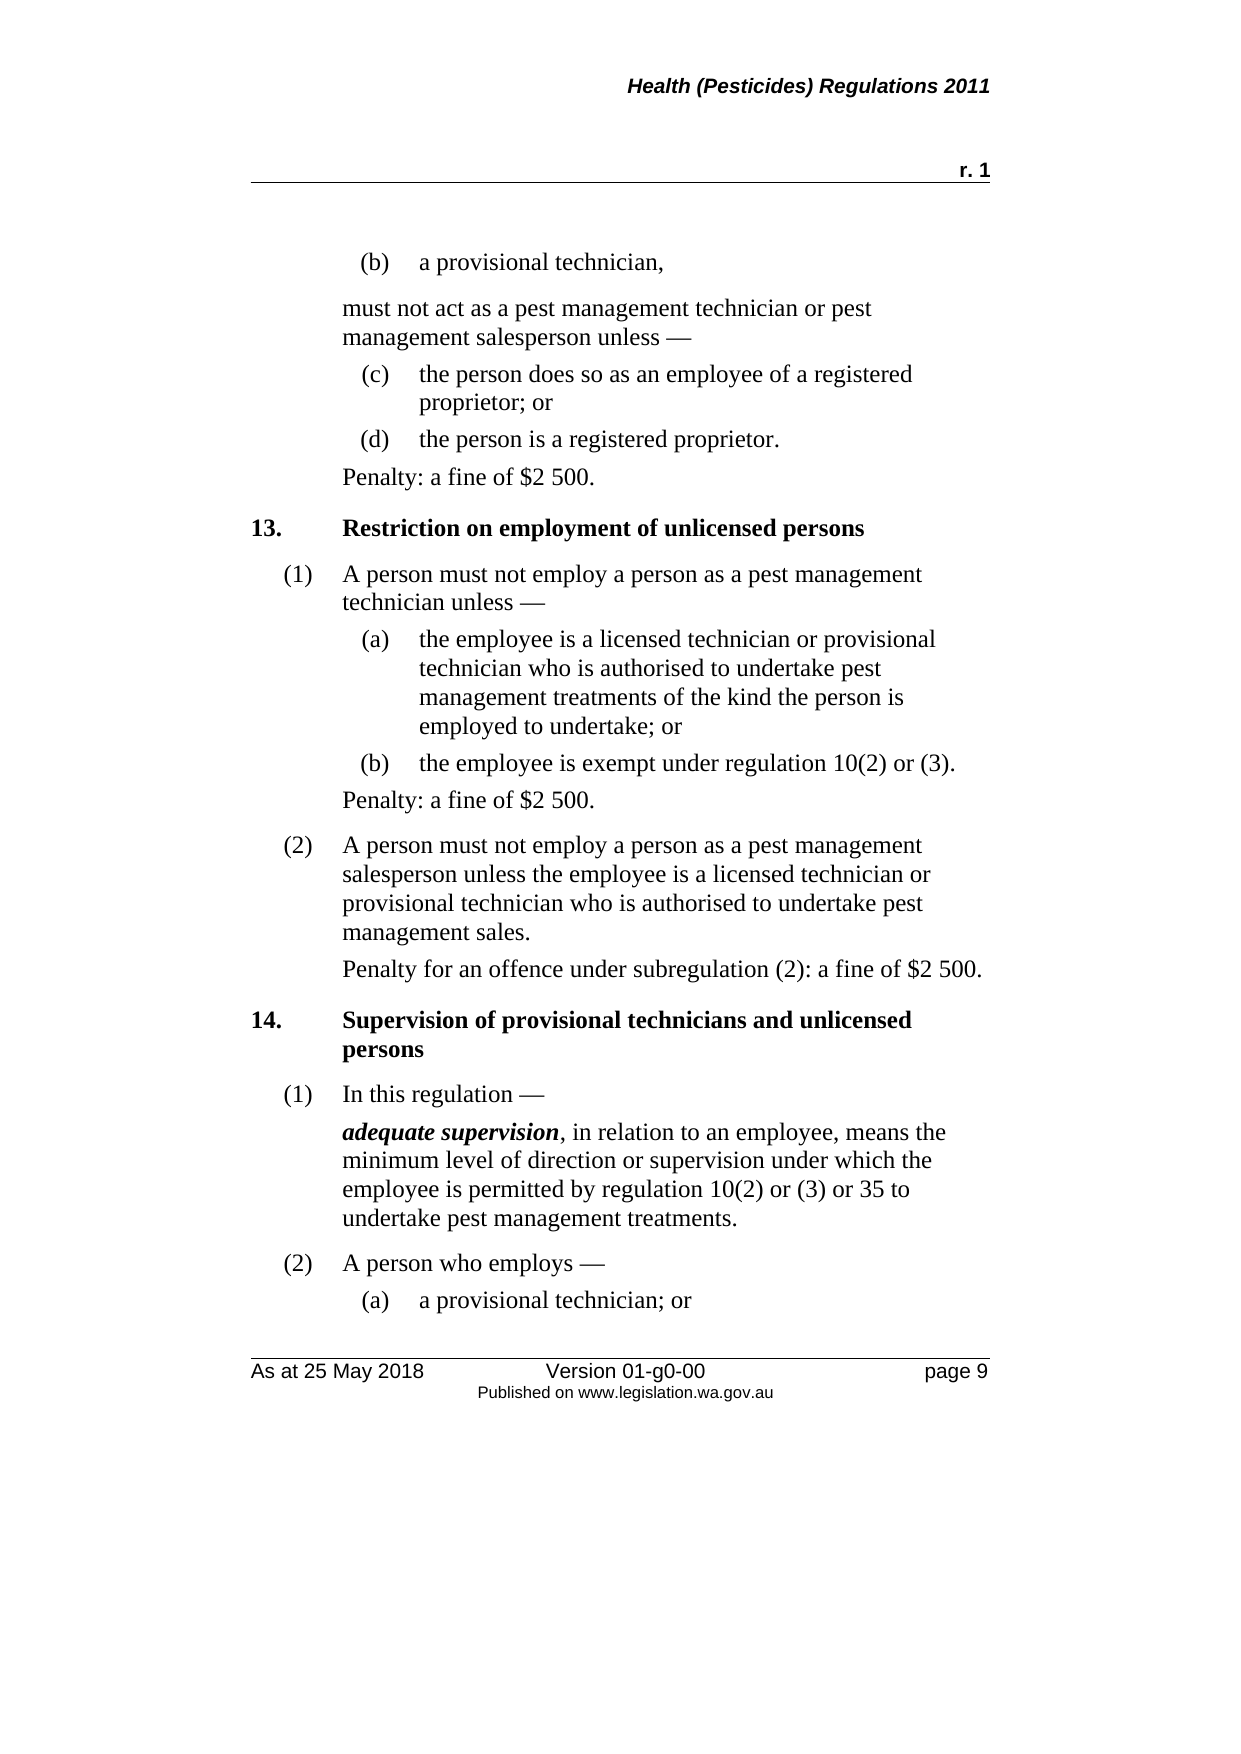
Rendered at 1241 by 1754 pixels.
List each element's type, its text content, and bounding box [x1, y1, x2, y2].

text adequate supervision, in relation to an employee, means the minimum level of direction or supervision under which the employee is permitted by regulation 10(2) or (3) or 35 to undertake pest management treatments. [251, 1117, 990, 1232]
text (b) the employee is exempt under regulation 10(2) or (3). [251, 748, 990, 777]
text Penalty for an offence under subregulation (2): a fine of $2 500. [251, 954, 990, 982]
text (1) A person must not employ a person as a pest management technician unless — [251, 559, 990, 616]
text (2) A person who employs — [251, 1248, 990, 1277]
text (1) In this regulation — [251, 1079, 990, 1108]
subtitle 14. Supervision of provisional technicians and unlicensed persons [251, 1005, 990, 1063]
text (c) the person does so as an employee of a registered proprietor; or [251, 359, 990, 416]
text Penalty: a fine of $2 500. [251, 462, 990, 490]
text (a) the employee is a licensed technician or provisional technician who is authorised to undertake pest management treatments of the kind the person is employed to undertake; or [251, 624, 990, 739]
text (2) A person must not employ a person as a pest management salesperson unless the employee is a licensed technician or provisional technician who is authorised to undertake pest management sales. [251, 830, 990, 945]
text must not act as a pest management technician or pest management salesperson unless — [251, 293, 990, 350]
text (a) a provisional technician; or [251, 1285, 990, 1314]
text Penalty: a fine of $2 500. [251, 785, 990, 814]
text (d) the person is a registered proprietor. [251, 424, 990, 453]
subtitle 13. Restriction on employment of unlicensed persons [251, 513, 990, 542]
text (b) a provisional technician, [251, 247, 990, 276]
